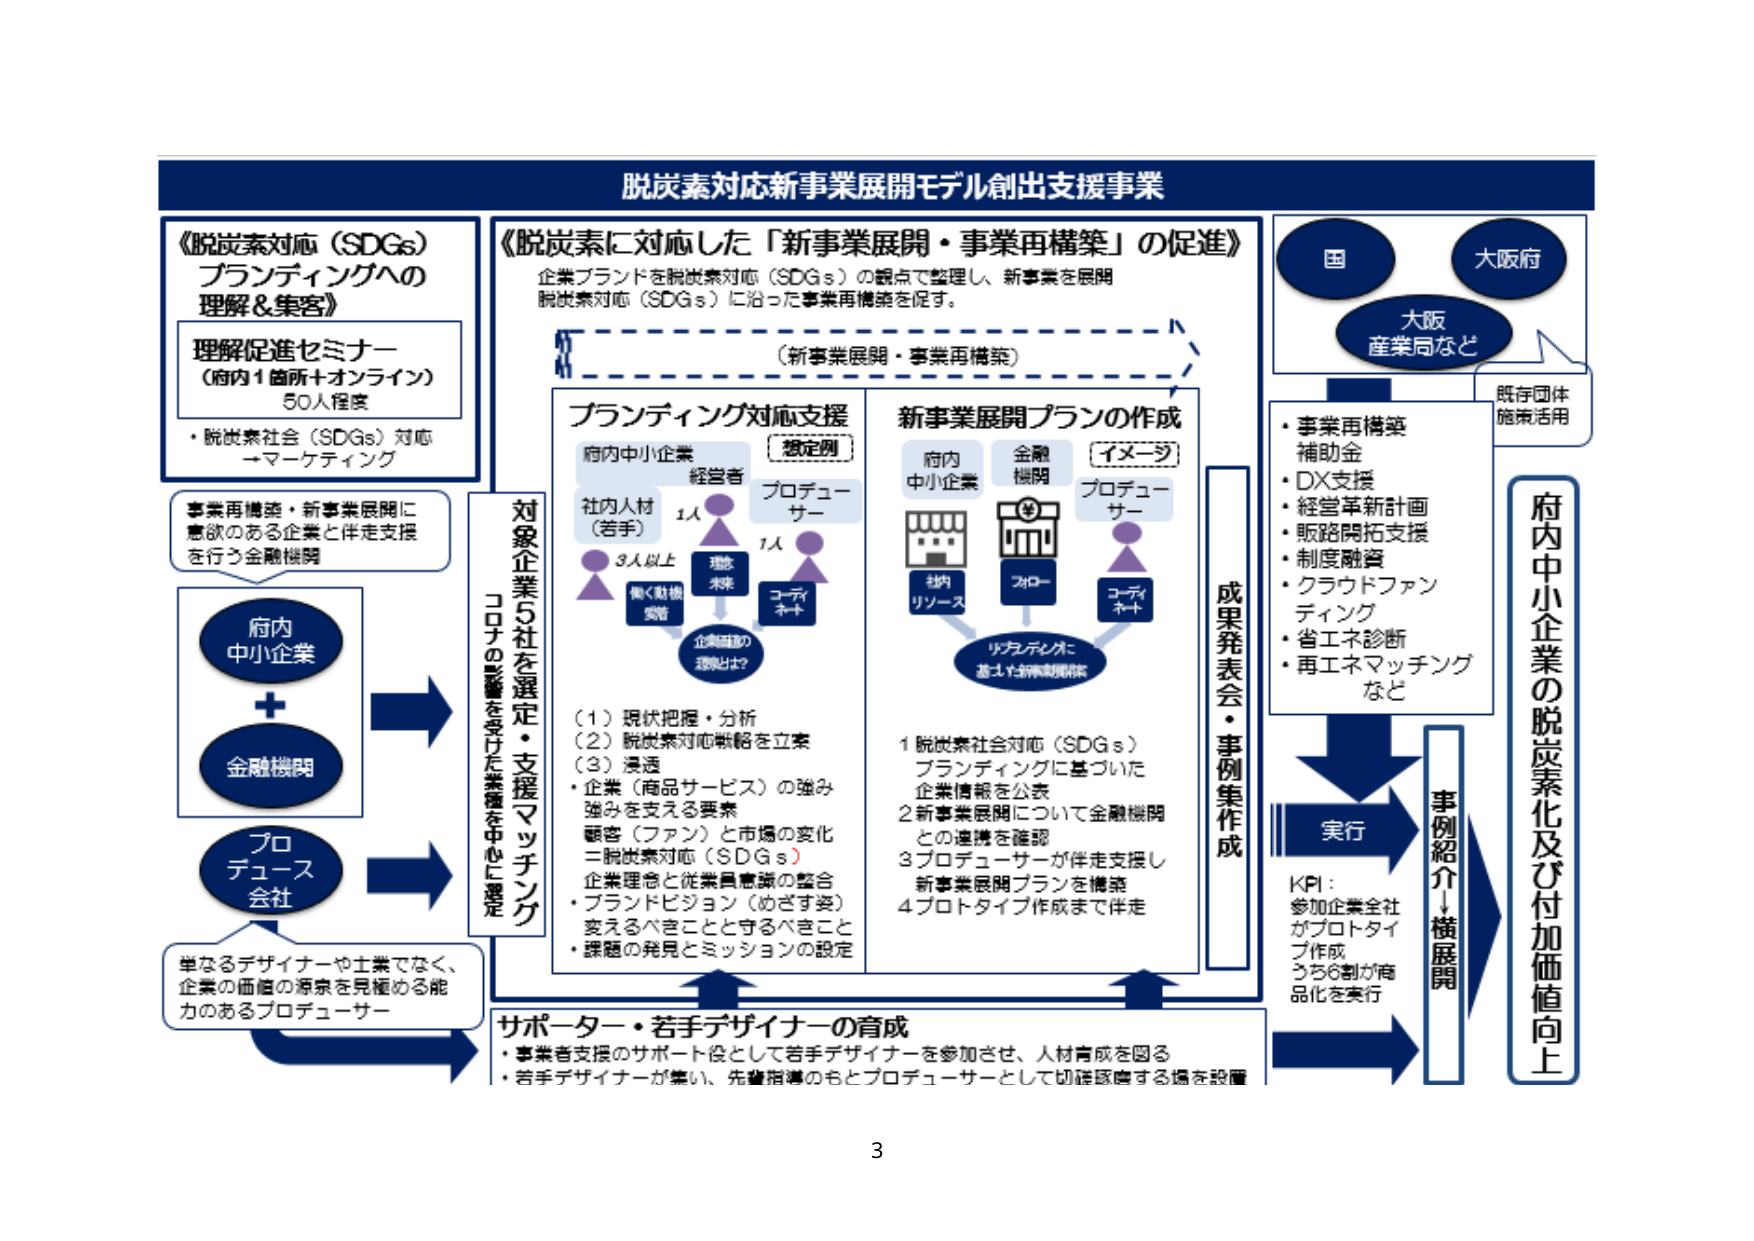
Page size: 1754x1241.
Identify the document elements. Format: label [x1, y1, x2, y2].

picture [157, 155, 1597, 1085]
